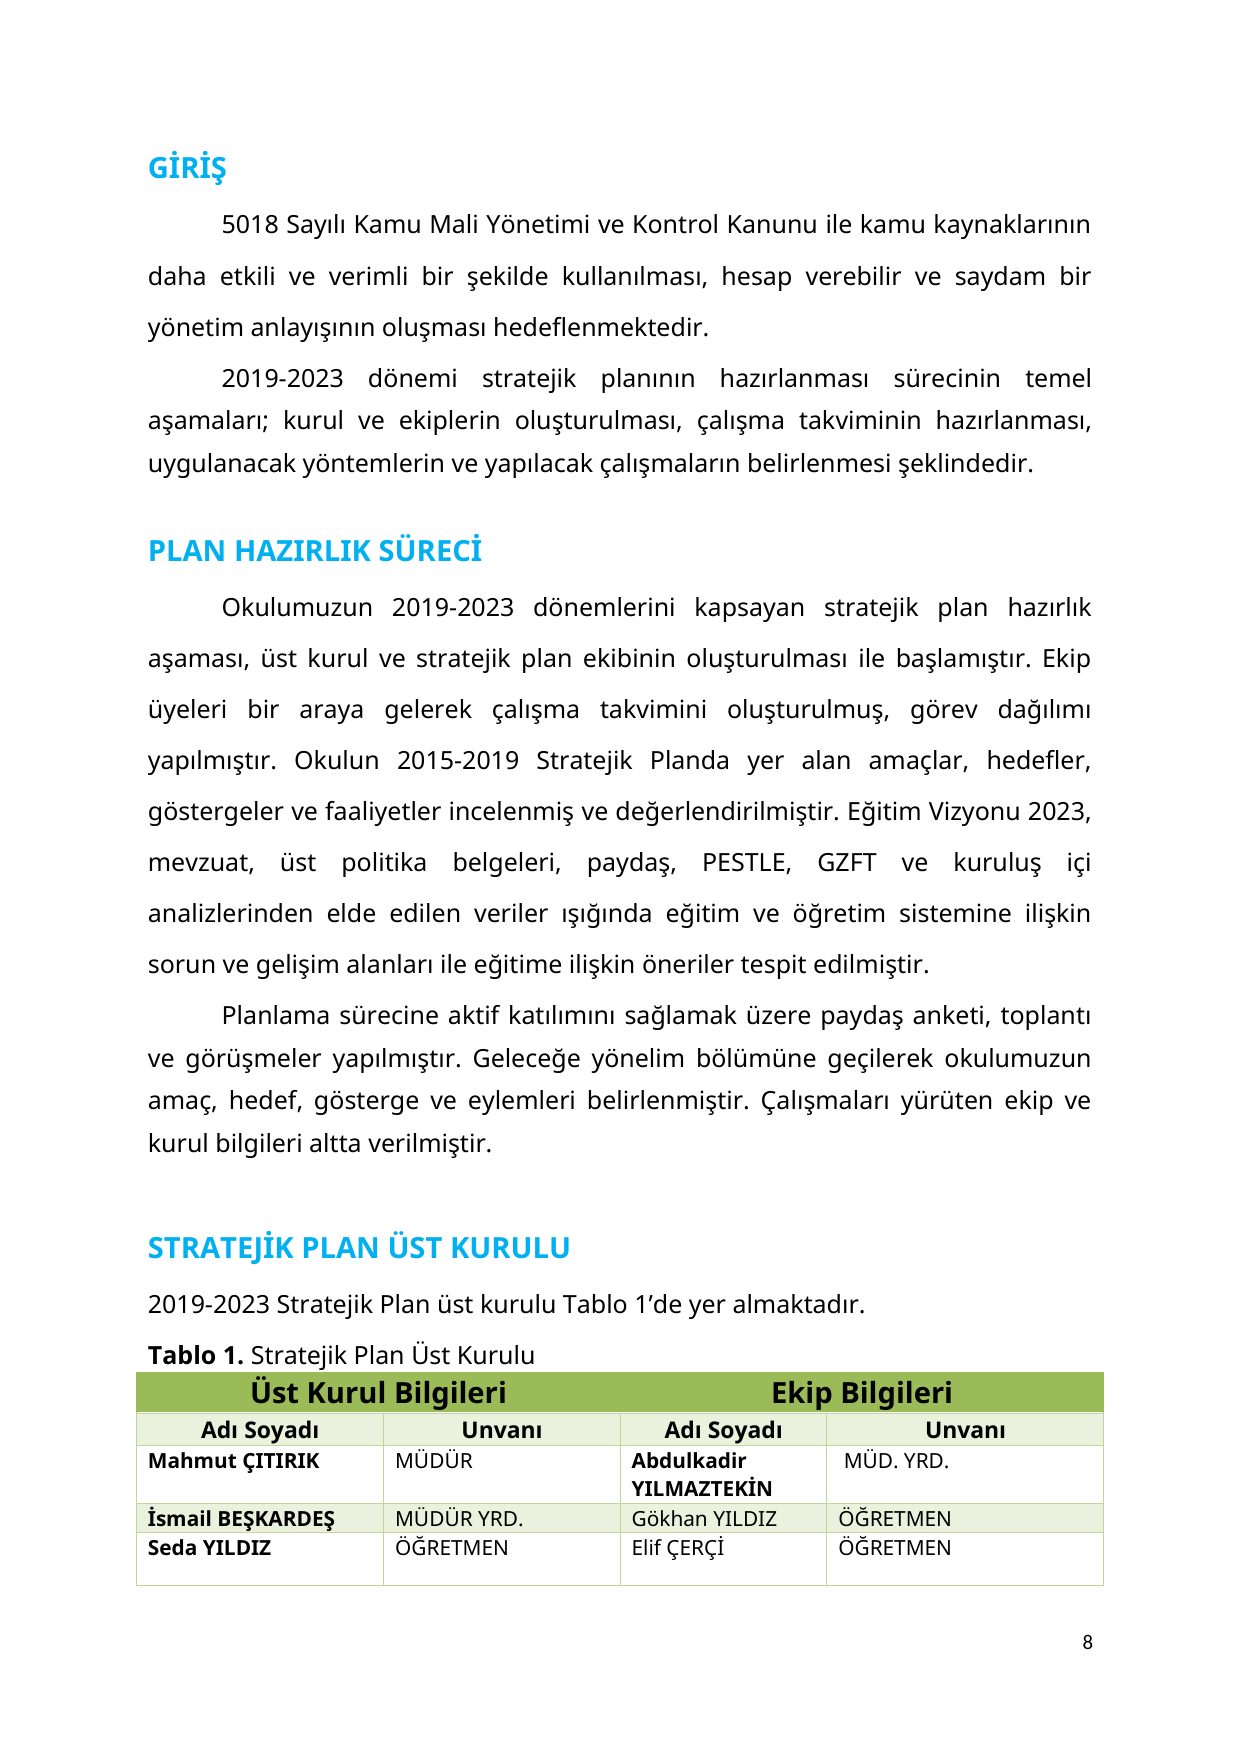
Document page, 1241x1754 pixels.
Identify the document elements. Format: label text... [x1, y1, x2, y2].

table_cell ÖĞRETMEN [384, 1533, 620, 1585]
table_cell Unvanı [384, 1414, 620, 1445]
subtitle STRATEJİK PLAN ÜST KURULU [148, 1227, 1093, 1267]
subtitle GİRİŞ [148, 148, 1093, 187]
table_cell MÜDÜR YRD. [384, 1504, 620, 1532]
table_cell Adı Soyadı [621, 1414, 826, 1445]
table_cell İsmail BEŞKARDEŞ [137, 1504, 383, 1532]
table_cell Elif ÇERÇİ [621, 1533, 826, 1585]
table_cell ÖĞRETMEN [827, 1533, 1103, 1585]
text 5018 Sayılı Kamu Mali Yönetimi ve Kontrol Kanunu ile kamu kaynaklarının daha etkili ve verimli bir şekilde kullanılması, hesap verebilir ve saydam bir yönetim anlayışının oluşması hedeflenmektedir. [148, 207, 1093, 343]
text 2019-2023 Stratejik Plan üst kurulu Tablo 1’de yer almaktadır. [148, 1287, 1093, 1321]
table_cell Abdulkadir YILMAZTEKİN [621, 1446, 826, 1503]
table_cell Adı Soyadı [137, 1414, 383, 1445]
table_cell Seda YILDIZ [137, 1533, 383, 1585]
table_cell ÖĞRETMEN [827, 1504, 1103, 1532]
table_cell Mahmut ÇITIRIK [137, 1446, 383, 1503]
text Okulumuzun 2019-2023 dönemlerini kapsayan stratejik plan hazırlık aşaması, üst kurul ve stratejik plan ekibinin oluşturulması ile başlamıştır. Ekip üyeleri bir araya gelerek çalışma takvimini oluşturulmuş, görev dağılımı yapılmıştır. Okulun 2015-2019 Stratejik Planda yer alan amaçlar, hedefler, göstergeler ve faaliyetler incelenmiş ve değerlendirilmiştir. Eğitim Vizyonu 2023, mevzuat, üst politika belgeleri, paydaş, PESTLE, GZFT ve kuruluş içi analizlerinden elde edilen veriler ışığında eğitim ve öğretim sistemine ilişkin sorun ve gelişim alanları ile eğitime ilişkin öneriler tespit edilmiştir. [148, 590, 1093, 981]
subtitle PLAN HAZIRLIK SÜRECİ [148, 530, 1093, 570]
text Tablo 1. Stratejik Plan Üst Kurulu [148, 1338, 1093, 1372]
text 2019-2023 dönemi stratejik planının hazırlanması sürecinin temel aşamaları; kurul ve ekiplerin oluşturulması, çalışma takviminin hazırlanması, uygulanacak yöntemlerin ve yapılacak çalışmaların belirlenmesi şeklindedir. [148, 360, 1093, 479]
table_cell MÜD. YRD. [827, 1446, 1103, 1503]
table_header Ekip Bilgileri [620, 1373, 1103, 1412]
text Planlama sürecine aktif katılımını sağlamak üzere paydaş anketi, toplantı ve görüşmeler yapılmıştır. Geleceğe yönelim bölümüne geçilerek okulumuzun amaç, hedef, gösterge ve eylemleri belirlenmiştir. Çalışmaları yürüten ekip ve kurul bilgileri altta verilmiştir. [148, 998, 1093, 1159]
table_header Üst Kurul Bilgileri [137, 1373, 620, 1412]
table_cell MÜDÜR [384, 1446, 620, 1503]
table_cell Gökhan YILDIZ [621, 1504, 826, 1532]
table_cell Unvanı [827, 1414, 1103, 1445]
